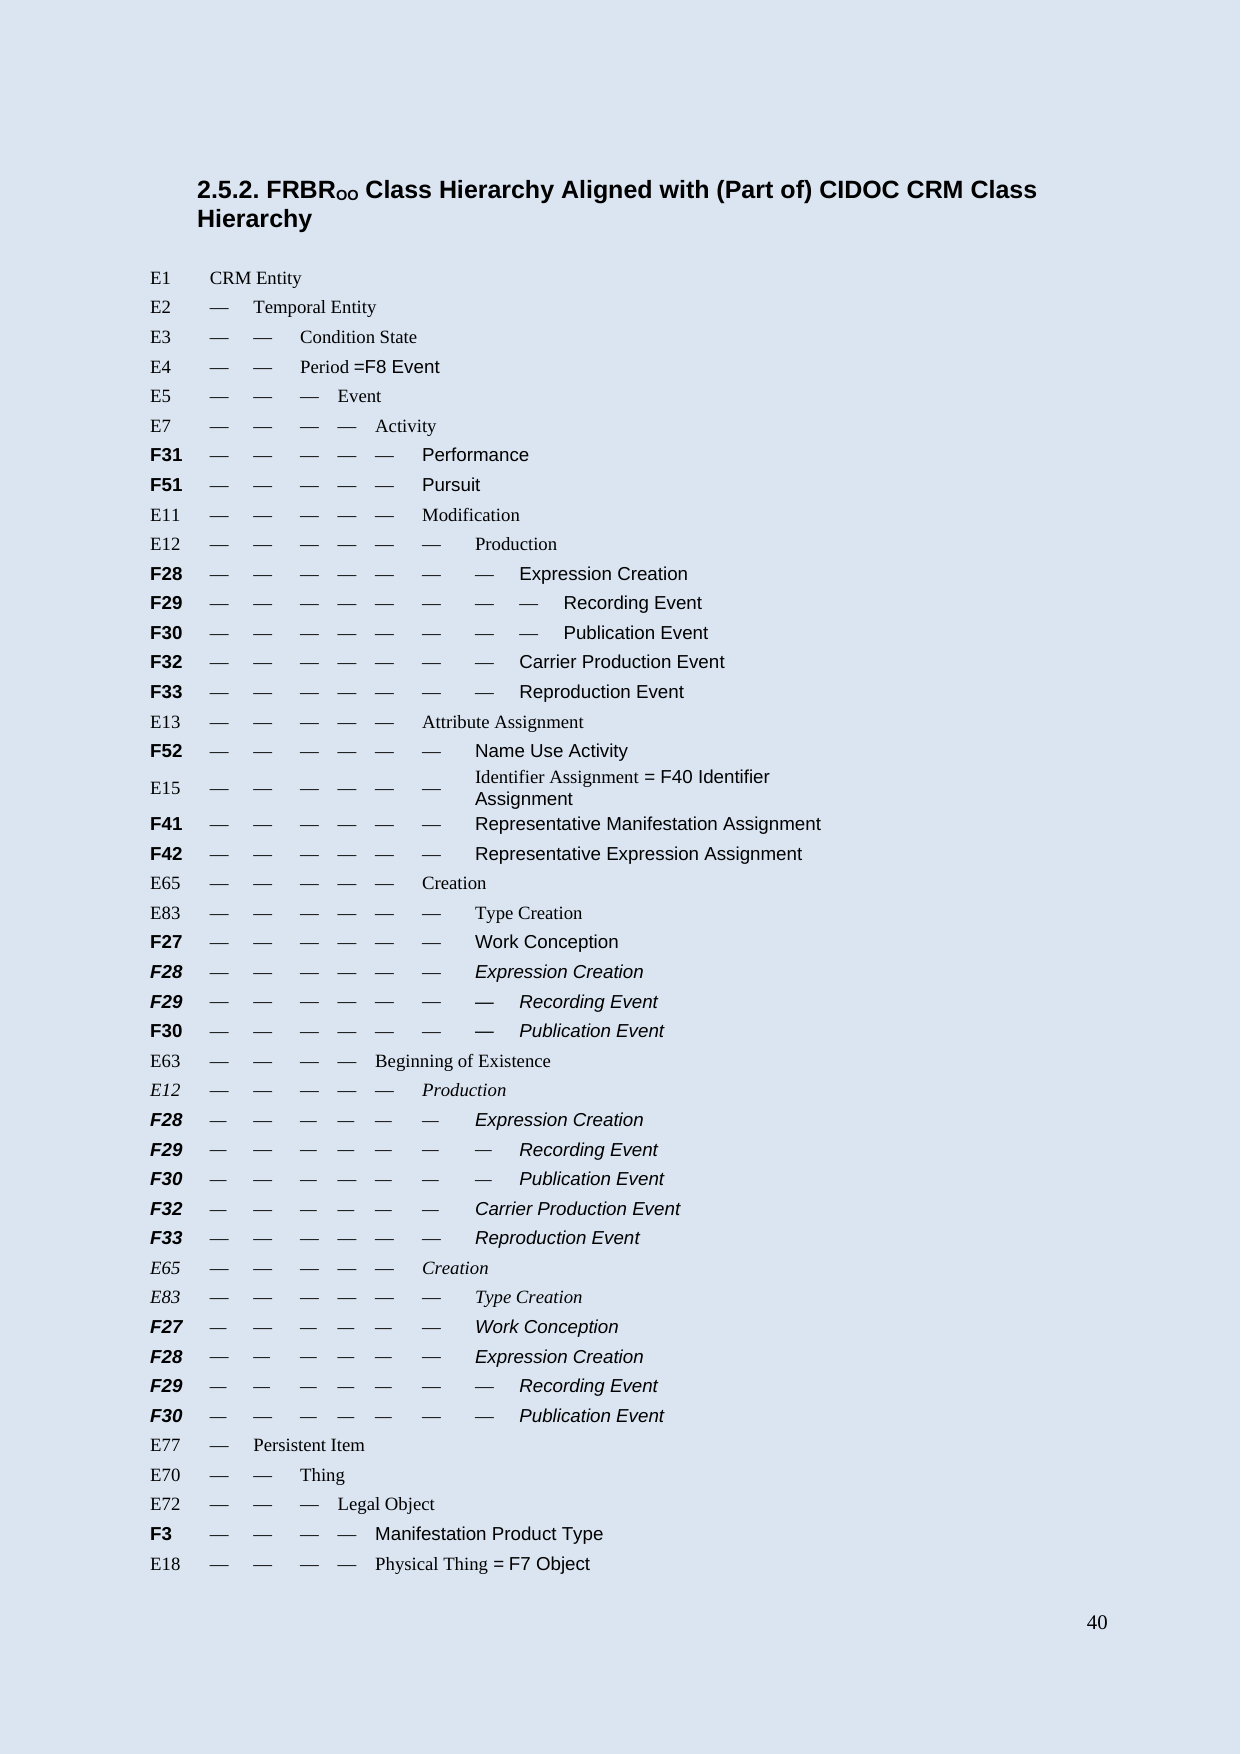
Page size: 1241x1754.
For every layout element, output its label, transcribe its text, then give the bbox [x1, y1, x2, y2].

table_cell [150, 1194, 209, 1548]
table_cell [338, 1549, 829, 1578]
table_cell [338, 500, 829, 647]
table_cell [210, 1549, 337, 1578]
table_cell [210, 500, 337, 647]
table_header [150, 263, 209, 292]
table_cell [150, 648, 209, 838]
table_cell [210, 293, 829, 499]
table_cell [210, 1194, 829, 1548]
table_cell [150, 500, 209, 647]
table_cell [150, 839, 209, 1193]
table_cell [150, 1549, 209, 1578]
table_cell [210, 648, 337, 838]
subtitle 2.5.2. FRBROO Class Hierarchy Aligned with (Part of) CIDOC CRM Class Hierarchy [197, 175, 1108, 232]
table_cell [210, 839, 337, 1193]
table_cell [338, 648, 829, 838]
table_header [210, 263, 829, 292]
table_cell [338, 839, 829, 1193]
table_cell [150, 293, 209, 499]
